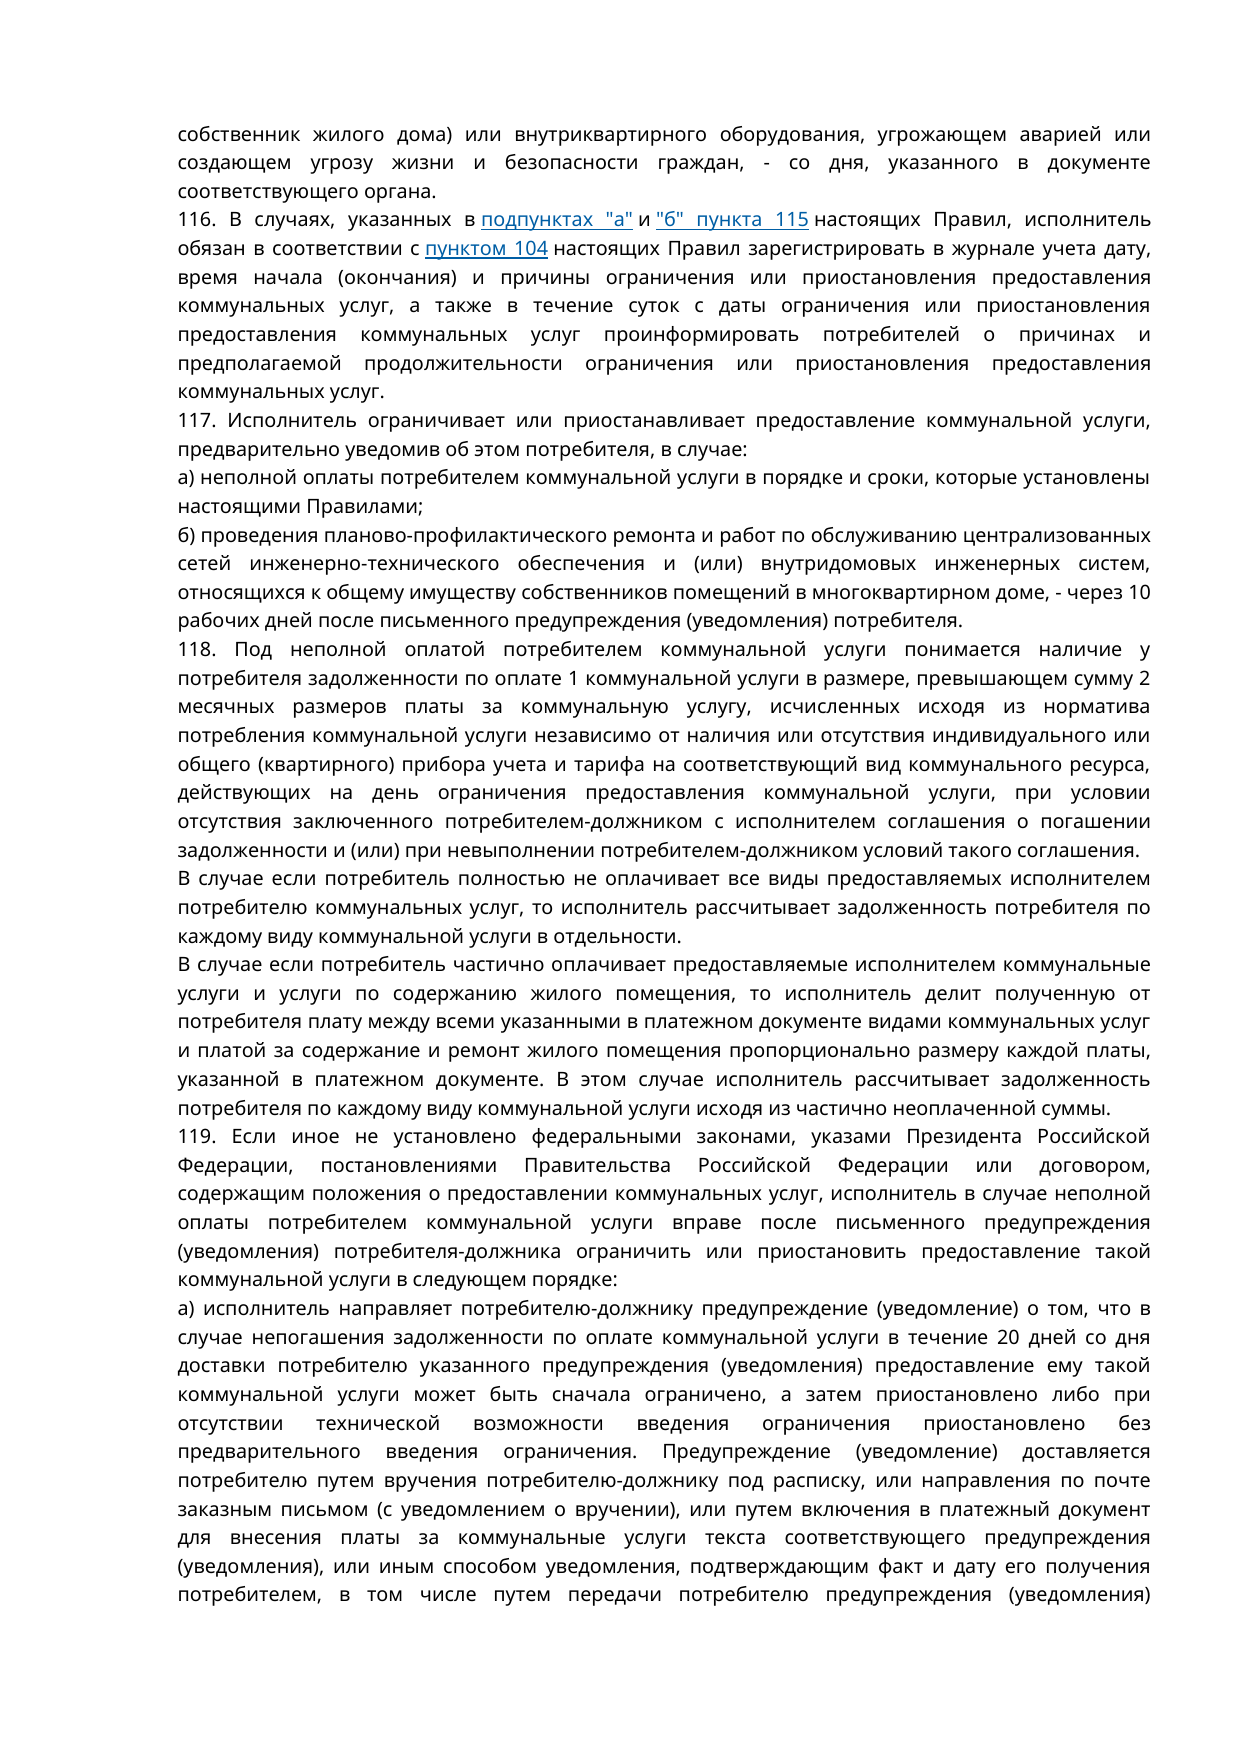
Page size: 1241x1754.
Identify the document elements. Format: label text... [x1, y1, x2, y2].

text 119. Если иное не установлено федеральными законами, указами Президента Российской Федерации, постановлениями Правительства Российской Федерации или договором, содержащим положения о предоставлении коммунальных услуг, исполнитель в случае неполной оплаты потребителем коммунальной услуги вправе после письменного предупреждения (уведомления) потребителя-должника ограничить или приостановить предоставление такой коммунальной услуги в следующем порядке: [177, 1121, 1152, 1293]
text 117. Исполнитель ограничивает или приостанавливает предоставление коммунальной услуги, предварительно уведомив об этом потребителя, в случае: [177, 404, 1152, 462]
text а) неполной оплаты потребителем коммунальной услуги в порядке и сроки, которые установлены настоящими Правилами; [177, 462, 1152, 519]
text В случае если потребитель частично оплачивает предоставляемые исполнителем коммунальные услуги и услуги по содержанию жилого помещения, то исполнитель делит полученную от потребителя плату между всеми указанными в платежном документе видами коммунальных услуг и платой за содержание и ремонт жилого помещения пропорционально размеру каждой платы, указанной в платежном документе. В этом случае исполнитель рассчитывает задолженность потребителя по каждому виду коммунальной услуги исходя из частично неоплаченной суммы. [177, 949, 1152, 1121]
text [177, 118, 1152, 204]
text б) проведения планово-профилактического ремонта и работ по обслуживанию централизованных сетей инженерно-технического обеспечения и (или) внутридомовых инженерных систем, относящихся к общему имуществу собственников помещений в многоквартирном доме, - через 10 рабочих дней после письменного предупреждения (уведомления) потребителя. [177, 519, 1152, 634]
text 118. Под неполной оплатой потребителем коммунальной услуги понимается наличие у потребителя задолженности по оплате 1 коммунальной услуги в размере, превышающем сумму 2 месячных размеров платы за коммунальную услугу, исчисленных исходя из норматива потребления коммунальной услуги независимо от наличия или отсутствия индивидуального или общего (квартирного) прибора учета и тарифа на соответствующий вид коммунального ресурса, действующих на день ограничения предоставления коммунальной услуги, при условии отсутствия заключенного потребителем-должником с исполнителем соглашения о погашении задолженности и (или) при невыполнении потребителем-должником условий такого соглашения. [177, 634, 1152, 863]
text В случае если потребитель полностью не оплачивает все виды предоставляемых исполнителем потребителю коммунальных услуг, то исполнитель рассчитывает задолженность потребителя по каждому виду коммунальной услуги в отдельности. [177, 863, 1152, 949]
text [177, 1293, 1152, 1608]
text 116. В случаях, указанных в подпунктах "а" и "б" пункта 115 настоящих Правил, исполнитель обязан в соответствии с пунктом 104 настоящих Правил зарегистрировать в журнале учета дату, время начала (окончания) и причины ограничения или приостановления предоставления коммунальных услуг, а также в течение суток с даты ограничения или приостановления предоставления коммунальных услуг проинформировать потребителей о причинах и предполагаемой продолжительности ограничения или приостановления предоставления коммунальных услуг. [177, 204, 1152, 404]
